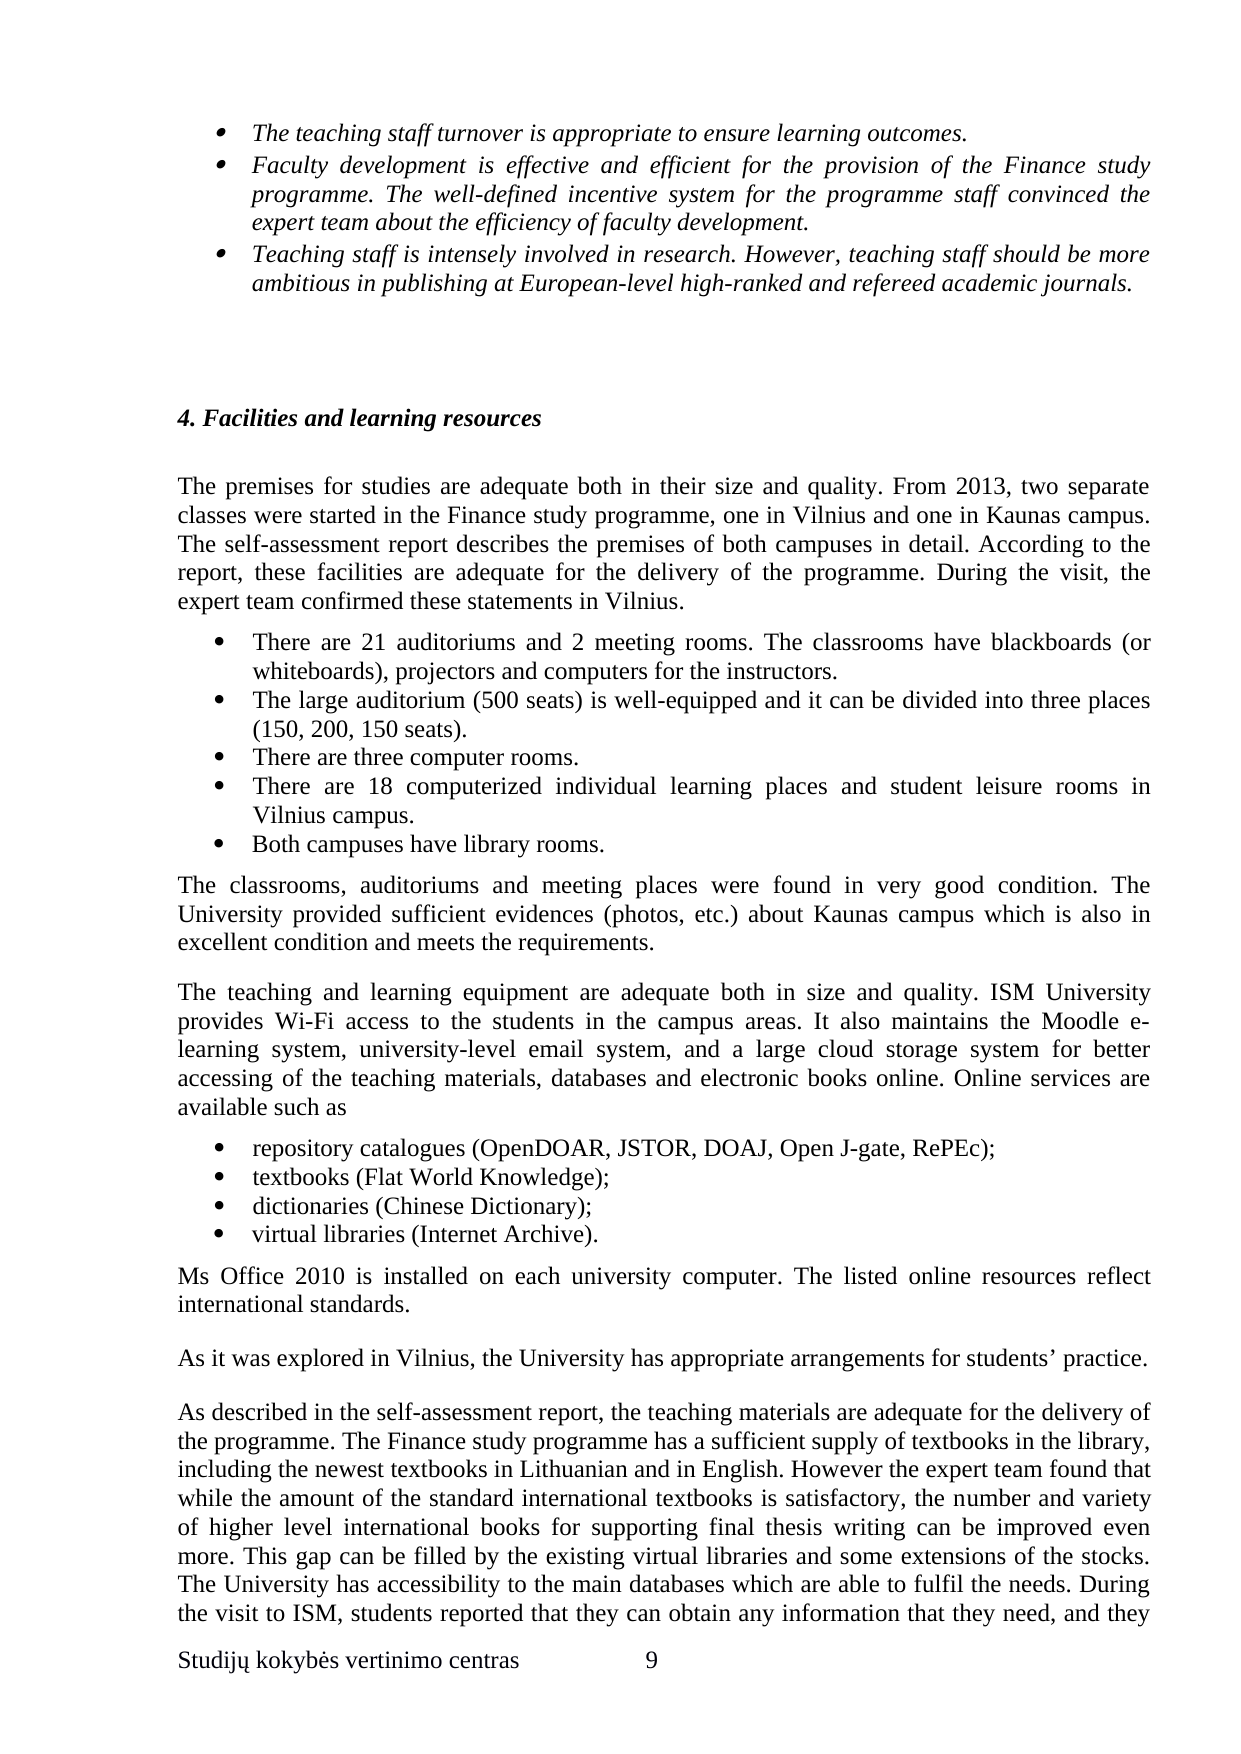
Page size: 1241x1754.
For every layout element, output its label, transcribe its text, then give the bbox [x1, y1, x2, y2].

list There are three computer rooms. [215, 742, 1152, 771]
list virtual libraries (Internet Archive). [214, 1219, 1152, 1248]
list dictionaries (Chinese Dictionary); [215, 1191, 1152, 1219]
text The classrooms, auditoriums and meeting places were found in very good condition. The University provided sufficient evidences (photos, etc.) about Kaunas campus which is also in excellent condition and meets the requirements. [177, 870, 1152, 956]
list Teaching staff is intensely involved in research. However, teaching staff should be more ambitious in publishing at European-level high-ranked and refereed academic journals. [214, 239, 1152, 297]
text The premises for studies are adequate both in their size and quality. From 2013, two separate classes were started in the Finance study programme, one in Vilnius and one in Kaunas campus. The self-assessment report describes the premises of both campuses in detail. According to the report, these facilities are adequate for the delivery of the programme. During the visit, the expert team confirmed these statements in Vilnius. [177, 471, 1152, 615]
list Faculty development is effective and efficient for the provision of the Finance study programme. The well-defined incentive system for the programme staff convinced the expert team about the efficiency of faculty development. [214, 150, 1152, 236]
text As it was explored in Vilnius, the University has appropriate arrangements for students’ practice. [177, 1343, 1152, 1372]
list There are 18 computerized individual learning places and student leisure rooms in Vilnius campus. [215, 771, 1152, 829]
list repository catalogues (OpenDOAR, JSTOR, DOAJ, Open J-gate, RePEc); [215, 1133, 1152, 1162]
list The teaching staff turnover is appropriate to ensure learning outcomes. [214, 118, 1152, 147]
list The large auditorium (500 seats) is well-equipped and it can be divided into three places (150, 200, 150 seats). [215, 685, 1152, 742]
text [177, 1541, 1152, 1627]
list textbooks (Flat World Knowledge); [215, 1162, 1152, 1191]
text Ms Office 2010 is installed on each university computer. The listed online resources reflect international standards. [177, 1261, 1152, 1318]
text 4. Facilities and learning resources [177, 403, 1152, 432]
text The teaching and learning equipment are adequate both in size and quality. ISM University provides Wi-Fi access to the students in the campus areas. It also maintains the Moodle e-learning system, university-level email system, and a large cloud storage system for better accessing of the teaching materials, databases and electronic books online. Online services are available such as [177, 977, 1152, 1121]
list There are 21 auditoriums and 2 meeting rooms. The classrooms have blackboards (or whiteboards), projectors and computers for the instructors. [215, 627, 1152, 685]
list Both campuses have library rooms. [214, 829, 1152, 857]
